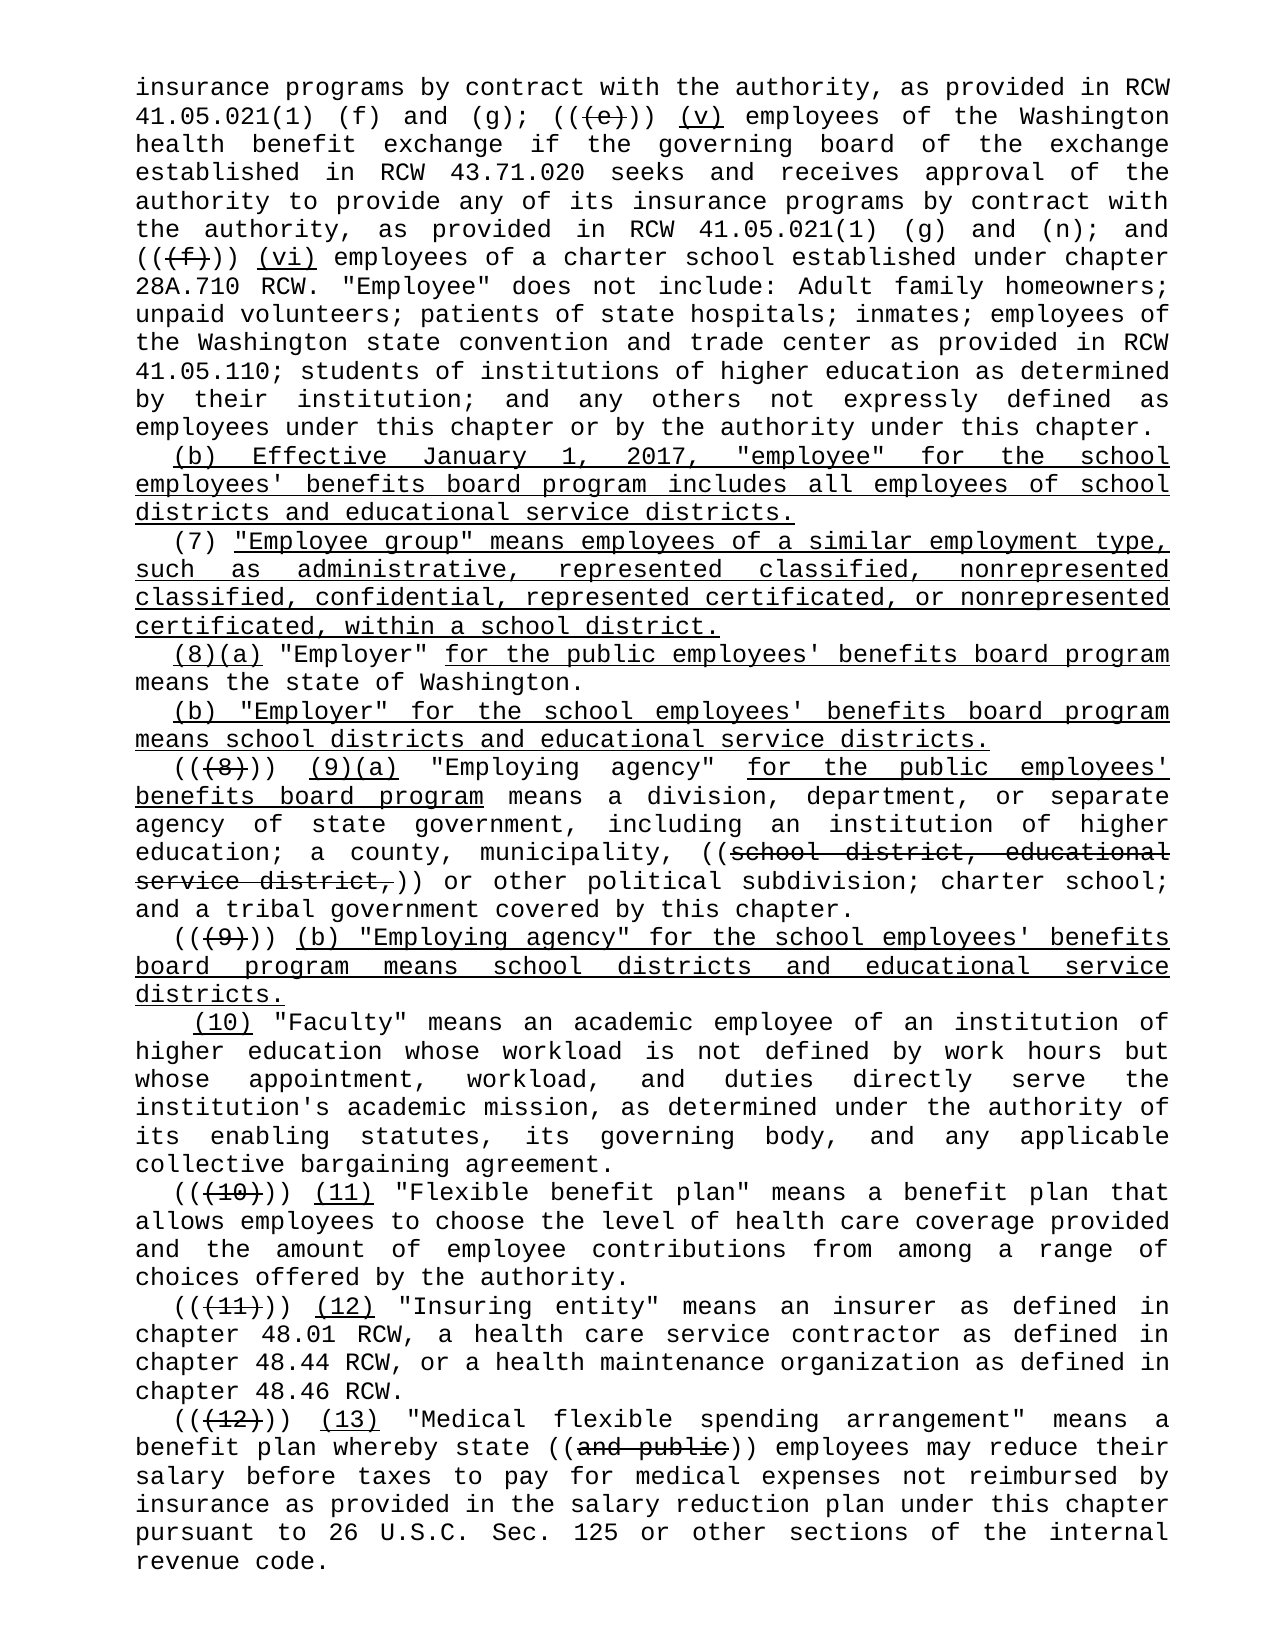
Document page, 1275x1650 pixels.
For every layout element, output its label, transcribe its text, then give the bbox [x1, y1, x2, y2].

text (((8))) (9)(a) "Employing agency" for the public employees' benefits board program means a division, department, or separate agency of state government, including an institution of higher education; a county, municipality, ((school district, educational service district,)) or other political subdivision; charter school; and a tribal government covered by this chapter. [135, 755, 1170, 925]
text (7) "Employee group" means employees of a similar employment type, such as administrative, represented classified, nonrepresented classified, confidential, represented certificated, or nonrepresented certificated, within a school district. [135, 528, 1170, 580]
text (7) "Employee group" means employees of a similar employment type, such as administrative, represented classified, nonrepresented classified, confidential, represented certificated, or nonrepresented certificated, within a school district. [135, 581, 1170, 608]
text (((11))) (12) "Insuring entity" means an insurer as defined in chapter 48.01 RCW, a health care service contractor as defined in chapter 48.44 RCW, or a health maintenance organization as defined in chapter 48.46 RCW. [135, 1293, 1170, 1407]
text (((9))) (b) "Employing agency" for the school employees' benefits board program means school districts and educational service districts. [135, 925, 1170, 976]
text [135, 75, 1170, 443]
text (((12))) (13) "Medical flexible spending arrangement" means a benefit plan whereby state ((and public)) employees may reduce their salary before taxes to pay for medical expenses not reimbursed by insurance as provided in the salary reduction plan under this chapter pursuant to 26 U.S.C. Sec. 125 or other sections of the internal revenue code. [135, 1407, 1170, 1577]
text (7) "Employee group" means employees of a similar employment type, such as administrative, represented classified, nonrepresented classified, confidential, represented certificated, or nonrepresented certificated, within a school district. [135, 610, 1170, 642]
text (((9))) (b) "Employing agency" for the school employees' benefits board program means school districts and educational service districts. [135, 978, 1170, 1010]
text (10) "Faculty" means an academic employee of an institution of higher education whose workload is not defined by work hours but whose appointment, workload, and duties directly serve the institution's academic mission, as determined under the authority of its enabling statutes, its governing body, and any applicable collective bargaining agreement. [135, 1010, 1170, 1180]
text (b) Effective January 1, 2017, "employee" for the school employees' benefits board program includes all employees of school districts and educational service districts. [135, 496, 1170, 528]
text (b) "Employer" for the school employees' benefits board program means school districts and educational service districts. [135, 698, 1170, 755]
text (b) Effective January 1, 2017, "employee" for the school employees' benefits board program includes all employees of school districts and educational service districts. [135, 443, 1170, 495]
text (8)(a) "Employer" for the public employees' benefits board program means the state of Washington. [135, 642, 1170, 698]
text (((10))) (11) "Flexible benefit plan" means a benefit plan that allows employees to choose the level of health care coverage provided and the amount of employee contributions from among a range of choices offered by the authority. [135, 1180, 1170, 1293]
